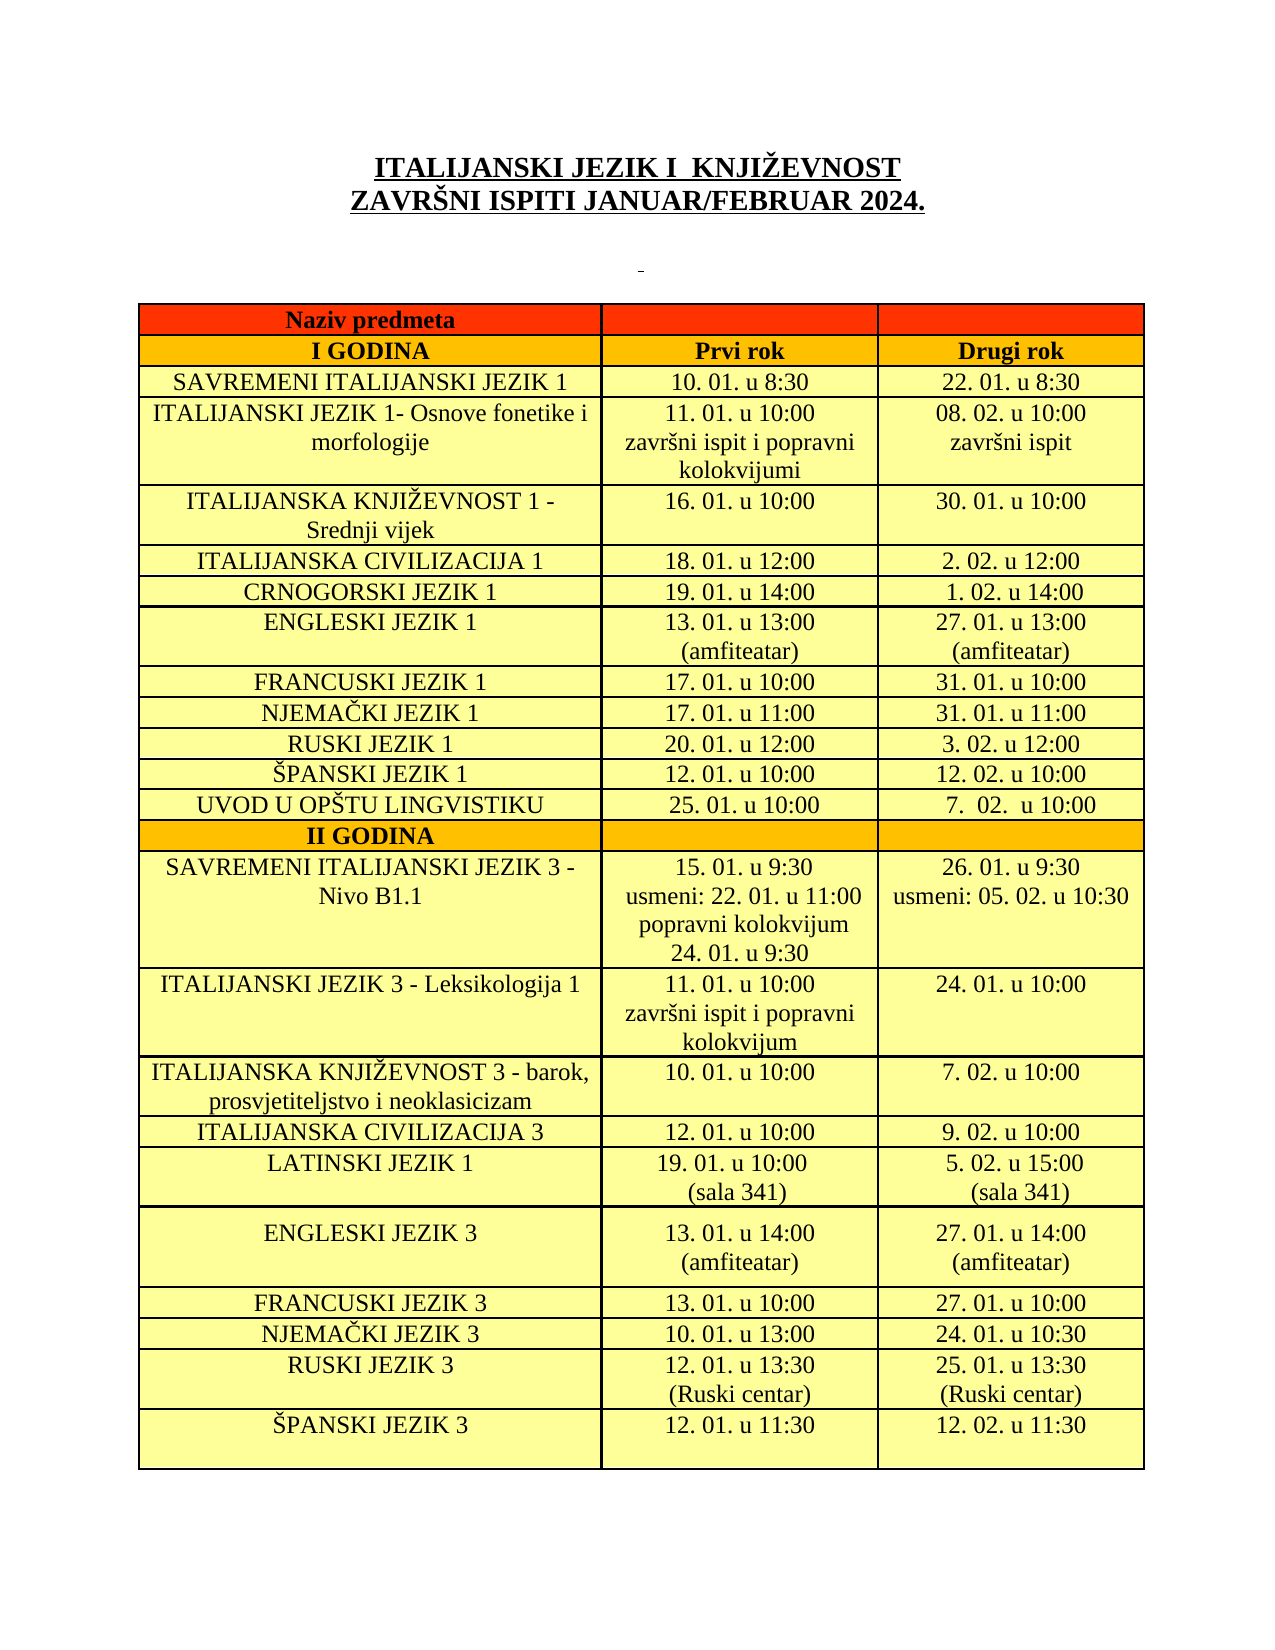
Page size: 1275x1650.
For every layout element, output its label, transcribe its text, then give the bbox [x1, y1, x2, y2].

table_cell ŠPANSKI JEZIK 1 [140, 760, 600, 788]
table_cell [603, 821, 877, 850]
table_cell 15. 01. u 9:30 usmeni: 22. 01. u 11:00 popravni kolokvijum 24. 01. u 9:30 [603, 852, 877, 967]
table_cell 16. 01. u 10:00 [603, 486, 877, 544]
table_cell 12. 01. u 10:00 [603, 760, 877, 788]
table_cell 12. 01. u 11:30 [603, 1410, 877, 1467]
table_cell NJEMAČKI JEZIK 1 [140, 698, 600, 727]
table_cell ITALIJANSKA CIVILIZACIJA 3 [140, 1117, 600, 1146]
table_cell 10. 01. u 8:30 [603, 367, 877, 396]
table_cell ENGLESKI JEZIK 1 [140, 608, 600, 665]
table_cell 2. 02. u 12:00 [879, 546, 1143, 574]
table_cell 27. 01. u 14:00 (amfiteatar) [879, 1208, 1143, 1286]
table_cell 26. 01. u 9:30 usmeni: 05. 02. u 10:30 [879, 852, 1143, 967]
table_cell CRNOGORSKI JEZIK 1 [140, 577, 600, 605]
table_cell ITALIJANSKI JEZIK 1- Osnove fonetike i morfologije [140, 398, 600, 484]
table_cell LATINSKI JEZIK 1 [140, 1148, 600, 1205]
table_cell RUSKI JEZIK 3 [140, 1350, 600, 1408]
table_cell UVOD U OPŠTU LINGVISTIKU [140, 790, 600, 819]
table_header [879, 305, 1143, 334]
table_cell II GODINA [140, 821, 600, 850]
table_cell 13. 01. u 14:00 (amfiteatar) [603, 1208, 877, 1286]
table_cell 31. 01. u 11:00 [879, 698, 1143, 727]
table_cell 18. 01. u 12:00 [603, 546, 877, 574]
table_cell 17. 01. u 11:00 [603, 698, 877, 727]
table_cell 10. 01. u 10:00 [603, 1058, 877, 1115]
table_cell 08. 02. u 10:00 završni ispit [879, 398, 1143, 484]
table_cell ITALIJANSKA KNJIŽEVNOST 1 - Srednji vijek [140, 486, 600, 544]
table_cell I GODINA [140, 336, 600, 365]
table_cell 24. 01. u 10:30 [879, 1319, 1143, 1348]
table_cell RUSKI JEZIK 1 [140, 729, 600, 757]
table_cell 10. 01. u 13:00 [603, 1319, 877, 1348]
table_cell 17. 01. u 10:00 [603, 667, 877, 696]
table_cell FRANCUSKI JEZIK 3 [140, 1288, 600, 1317]
table_cell 19. 01. u 14:00 [603, 577, 877, 605]
text ZAVRŠNI ISPITI JANUAR/FEBRUAR 2024. [150, 183, 1125, 217]
table_cell 7. 02. u 10:00 [879, 1058, 1143, 1115]
table_cell 22. 01. u 8:30 [879, 367, 1143, 396]
table_cell 27. 01. u 13:00 (amfiteatar) [879, 608, 1143, 665]
table_cell SAVREMENI ITALIJANSKI JEZIK 3 - Nivo B1.1 [140, 852, 600, 967]
table_cell 11. 01. u 10:00 završni ispit i popravni kolokvijum [603, 969, 877, 1055]
table_cell Drugi rok [879, 336, 1143, 365]
table_header [603, 305, 877, 334]
table_cell 11. 01. u 10:00 završni ispit i popravni kolokvijumi [603, 398, 877, 484]
table_cell FRANCUSKI JEZIK 1 [140, 667, 600, 696]
table_cell 13. 01. u 10:00 [603, 1288, 877, 1317]
table_cell ITALIJANSKA KNJIŽEVNOST 3 - barok, prosvjetiteljstvo i neoklasicizam [140, 1058, 600, 1115]
table_cell 12. 01. u 13:30 (Ruski centar) [603, 1350, 877, 1408]
table_cell 25. 01. u 10:00 [603, 790, 877, 819]
table_cell NJEMAČKI JEZIK 3 [140, 1319, 600, 1348]
table_cell 12. 02. u 10:00 [879, 760, 1143, 788]
table_cell 9. 02. u 10:00 [879, 1117, 1143, 1146]
table_cell [879, 821, 1143, 850]
table_cell 12. 01. u 10:00 [603, 1117, 877, 1146]
table_cell 20. 01. u 12:00 [603, 729, 877, 757]
table_cell 13. 01. u 13:00 (amfiteatar) [603, 608, 877, 665]
table_cell 19. 01. u 10:00 (sala 341) [603, 1148, 877, 1205]
table_cell ITALIJANSKA CIVILIZACIJA 1 [140, 546, 600, 574]
table_cell ITALIJANSKI JEZIK 3 - Leksikologija 1 [140, 969, 600, 1055]
table_cell ŠPANSKI JEZIK 3 [140, 1410, 600, 1467]
table_header Naziv predmeta [140, 305, 600, 334]
table_cell 3. 02. u 12:00 [879, 729, 1143, 757]
table_cell 27. 01. u 10:00 [879, 1288, 1143, 1317]
table_cell Prvi rok [603, 336, 877, 365]
table_cell 25. 01. u 13:30 (Ruski centar) [879, 1350, 1143, 1408]
table_cell 1. 02. u 14:00 [879, 577, 1143, 605]
table_cell 30. 01. u 10:00 [879, 486, 1143, 544]
table_cell 24. 01. u 10:00 [879, 969, 1143, 1055]
table_cell 5. 02. u 15:00 (sala 341) [879, 1148, 1143, 1205]
text ITALIJANSKI JEZIK I KNJIŽEVNOST [150, 150, 1125, 183]
table_cell 31. 01. u 10:00 [879, 667, 1143, 696]
table_cell ENGLESKI JEZIK 3 [140, 1208, 600, 1286]
table_cell SAVREMENI ITALIJANSKI JEZIK 1 [140, 367, 600, 396]
table_cell 7. 02. u 10:00 [879, 790, 1143, 819]
table_cell 12. 02. u 11:30 [879, 1410, 1143, 1467]
